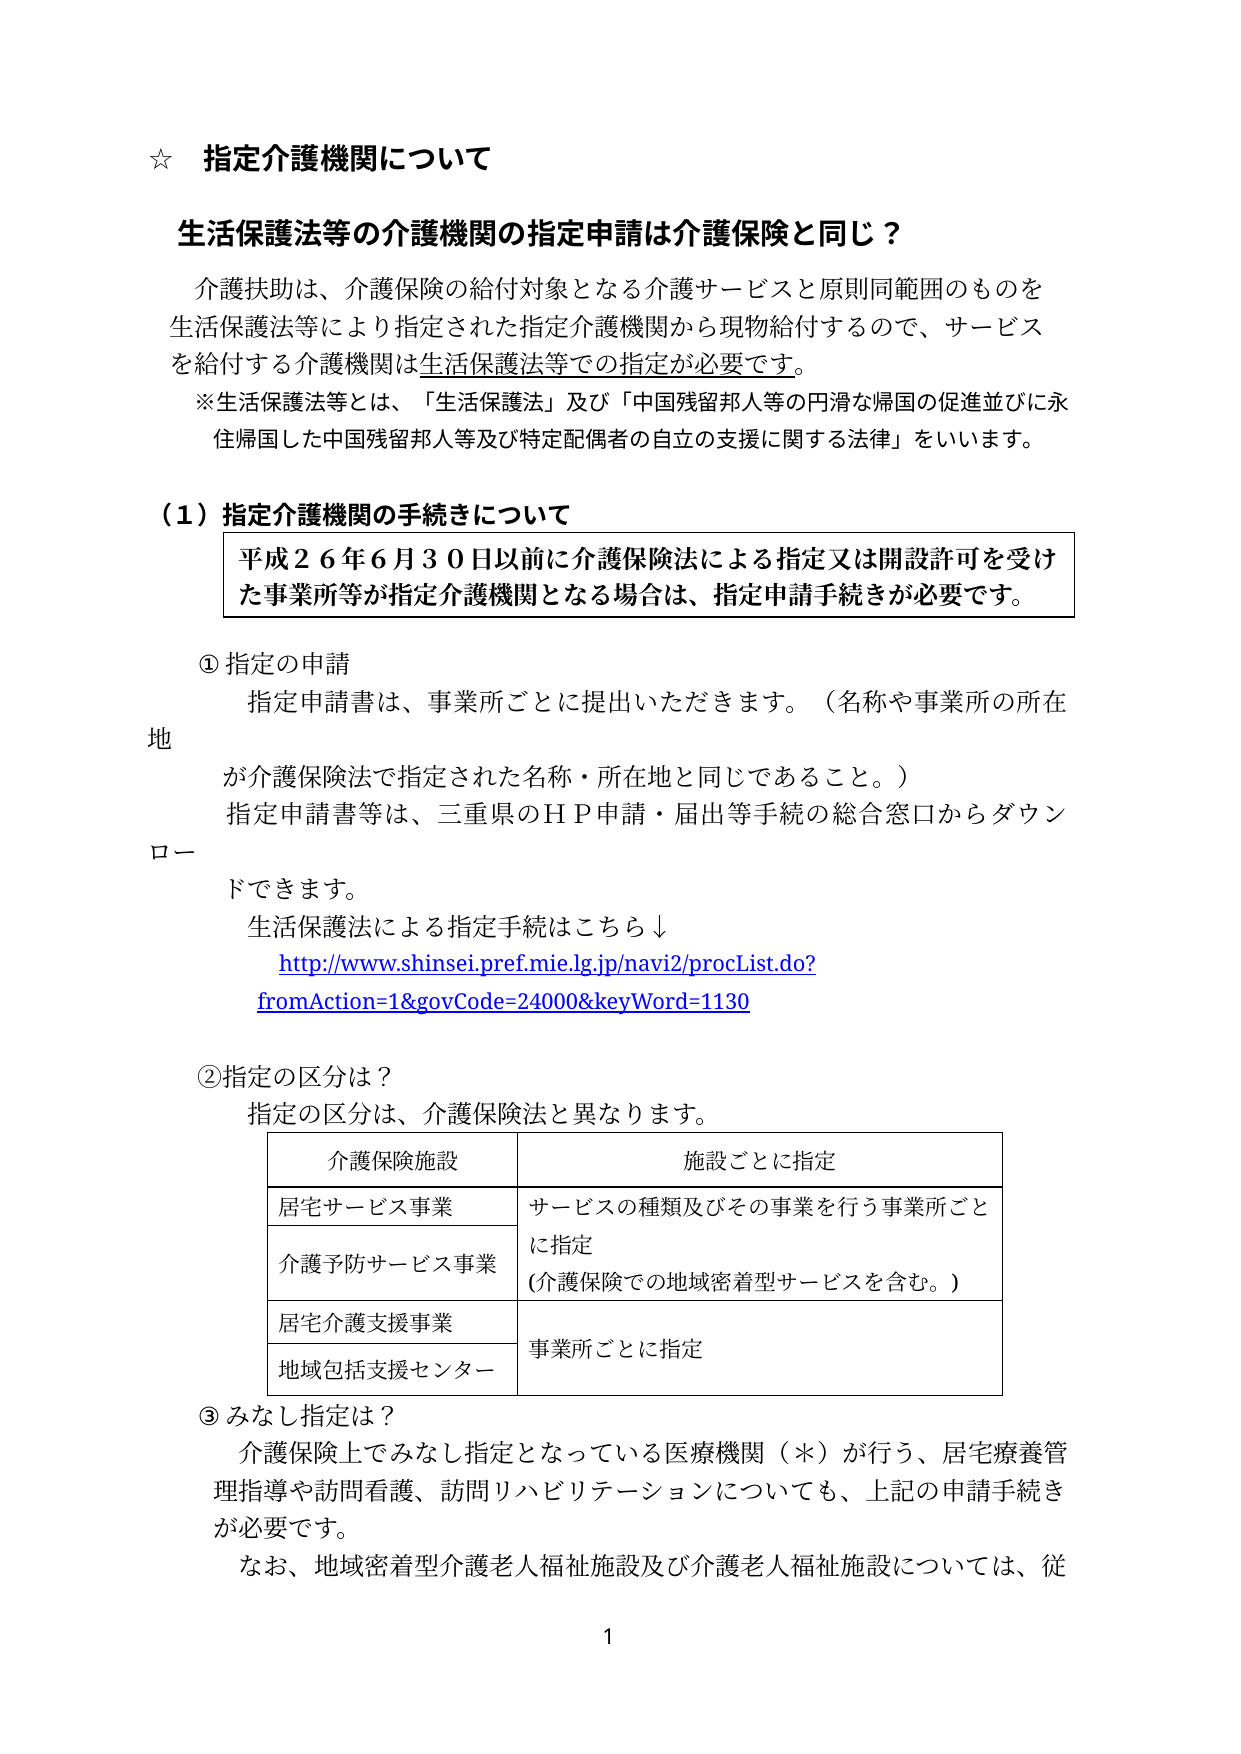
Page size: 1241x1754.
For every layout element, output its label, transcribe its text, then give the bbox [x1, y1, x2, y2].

table_cell サービスの種類及びその事業を行う事業所ごとに指定 (介護保険での地域密着型サービスを含む。) [518, 1188, 1002, 1300]
table_cell 地域包括支援センター [268, 1344, 517, 1394]
text 介護保険上でみなし指定となっている医療機関（＊）が行う、居宅療養管理指導や訪問看護、訪問リハビリテーションについても、上記の申請手続きが必要です。 [213, 1433, 1069, 1546]
text 指定申請書は、事業所ごとに提出いただきます。（名称や事業所の所在地 [148, 682, 1069, 757]
text ※生活保護法等とは、「生活保護法」及び「中国残留邦人等の円滑な帰国の促進並びに永 [148, 382, 1070, 419]
text 指定の区分は、介護保険法と異なります。 [148, 1094, 1069, 1132]
table_cell 介護予防サービス事業 [268, 1226, 517, 1300]
text （１）指定介護機関の手続きについて [148, 494, 1069, 532]
table_header 施設ごとに指定 [518, 1133, 1002, 1186]
text 指定申請書等は、三重県のＨＰ申請・届出等手続の総合窓口からダウンロー [148, 794, 1069, 869]
table_cell 事業所ごとに指定 [518, 1301, 1002, 1394]
text ②指定の区分は？ [148, 1057, 1069, 1094]
text 生活保護法等の介護機関の指定申請は介護保険と同じ？ [148, 194, 1069, 269]
text http://www.shinsei.pref.mie.lg.jp/navi2/procList.do?fromAction=1&govCode=24000&keyWord=1130 [257, 944, 1069, 1019]
table_cell 居宅介護支援事業 [268, 1301, 517, 1343]
text 生活保護法による指定手続はこちら↓ [148, 907, 1069, 944]
text が介護保険法で指定された名称・所在地と同じであること。） [148, 757, 1069, 794]
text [213, 1546, 1069, 1583]
text ☆ 指定介護機関について [148, 119, 1069, 194]
text 住帰国した中国残留邦人等及び特定配偶者の自立の支援に関する法律」をいいます。 [213, 419, 1070, 457]
text ①指定の申請 [148, 644, 1069, 682]
table_cell 居宅サービス事業 [268, 1188, 517, 1225]
table_header 介護保険施設 [268, 1133, 517, 1186]
text ドできます。 [148, 869, 1069, 907]
text ③みなし指定は？ [148, 1396, 1069, 1433]
text 介護扶助は、介護保険の給付対象となる介護サービスと原則同範囲のものを生活保護法等により指定された指定介護機関から現物給付するので、サービスを給付する介護機関は生活保護法等での指定が必要です。 [169, 269, 1069, 382]
